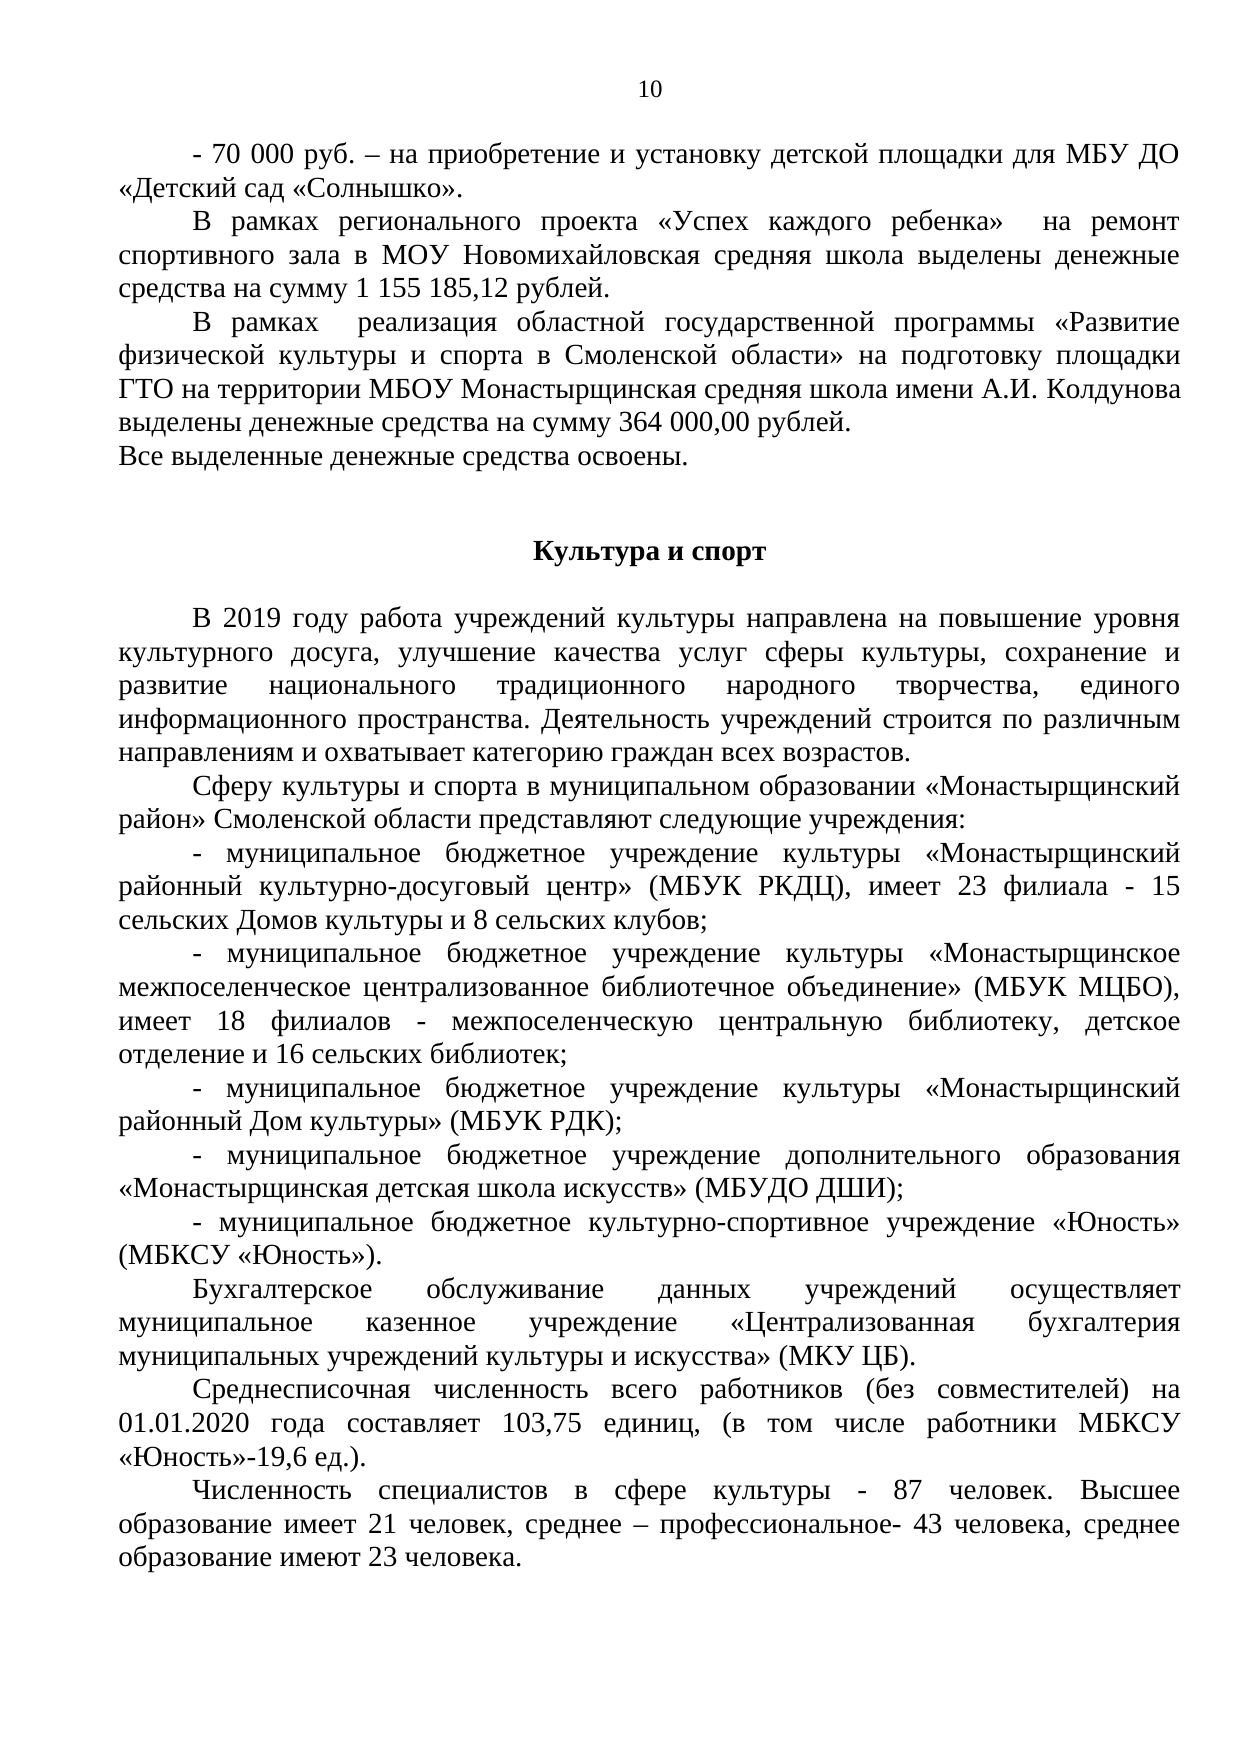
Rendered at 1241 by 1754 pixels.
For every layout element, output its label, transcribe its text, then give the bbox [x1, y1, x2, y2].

text - 70 000 руб. – на приобретение и установку детской площадки для МБУ ДО «Детский сад «Солнышко». [118, 136, 1181, 203]
text Все выделенные денежные средства освоены. [118, 438, 1181, 472]
text - муниципальное бюджетное учреждение культуры «Монастырщинское межпоселенческое централизованное библиотечное объединение» (МБУК МЦБО), имеет 18 филиалов - межпоселенческую центральную библиотеку, детское отделение и 16 сельских библиотек; [118, 936, 1181, 1070]
text - муниципальное бюджетное учреждение культуры «Монастырщинский районный культурно-досуговый центр» (МБУК РКДЦ), имеет 23 филиала - 15 сельских Домов культуры и 8 сельских клубов; [118, 835, 1181, 936]
text - муниципальное бюджетное культурно-спортивное учреждение «Юность» (МБКСУ «Юность»). [118, 1204, 1181, 1271]
text Культура и спорт [118, 533, 1181, 567]
text Среднесписочная численность всего работников (без совместителей) на 01.01.2020 года составляет 103,75 единиц, (в том числе работники МБКСУ «Юность»-19,6 ед.). [118, 1372, 1181, 1472]
text В 2019 году работа учреждений культуры направлена на повышение уровня культурного досуга, улучшение качества услуг сферы культуры, сохранение и развитие национального традиционного народного творчества, единого информационного пространства. Деятельность учреждений строится по различным направлениям и охватывает категорию граждан всех возрастов. [118, 600, 1181, 768]
text Бухгалтерское обслуживание данных учреждений осуществляет муниципальное казенное учреждение «Централизованная бухгалтерия муниципальных учреждений культуры и искусства» (МКУ ЦБ). [118, 1271, 1181, 1372]
text - муниципальное бюджетное учреждение дополнительного образования «Монастырщинская детская школа искусств» (МБУДО ДШИ); [118, 1137, 1181, 1204]
text В рамках реализация областной государственной программы «Развитие физической культуры и спорта в Смоленской области» на подготовку площадки ГТО на территории МБОУ Монастырщинская средняя школа имени А.И. Колдунова выделены денежные средства на сумму 364 000,00 рублей. [118, 304, 1181, 438]
text В рамках регионального проекта «Успех каждого ребенка» на ремонт спортивного зала в МОУ Новомихайловская средняя школа выделены денежные средства на сумму 1 155 185,12 рублей. [118, 203, 1181, 304]
text - муниципальное бюджетное учреждение культуры «Монастырщинский районный Дом культуры» (МБУК РДК); [118, 1070, 1181, 1137]
text Сферу культуры и спорта в муниципальном образовании «Монастырщинский район» Смоленской области представляют следующие учреждения: [118, 768, 1181, 835]
text Численность специалистов в сфере культуры - 87 человек. Высшее образование имеет 21 человек, среднее – профессиональное- 43 человека, среднее образование имеют 23 человека. [118, 1472, 1181, 1573]
